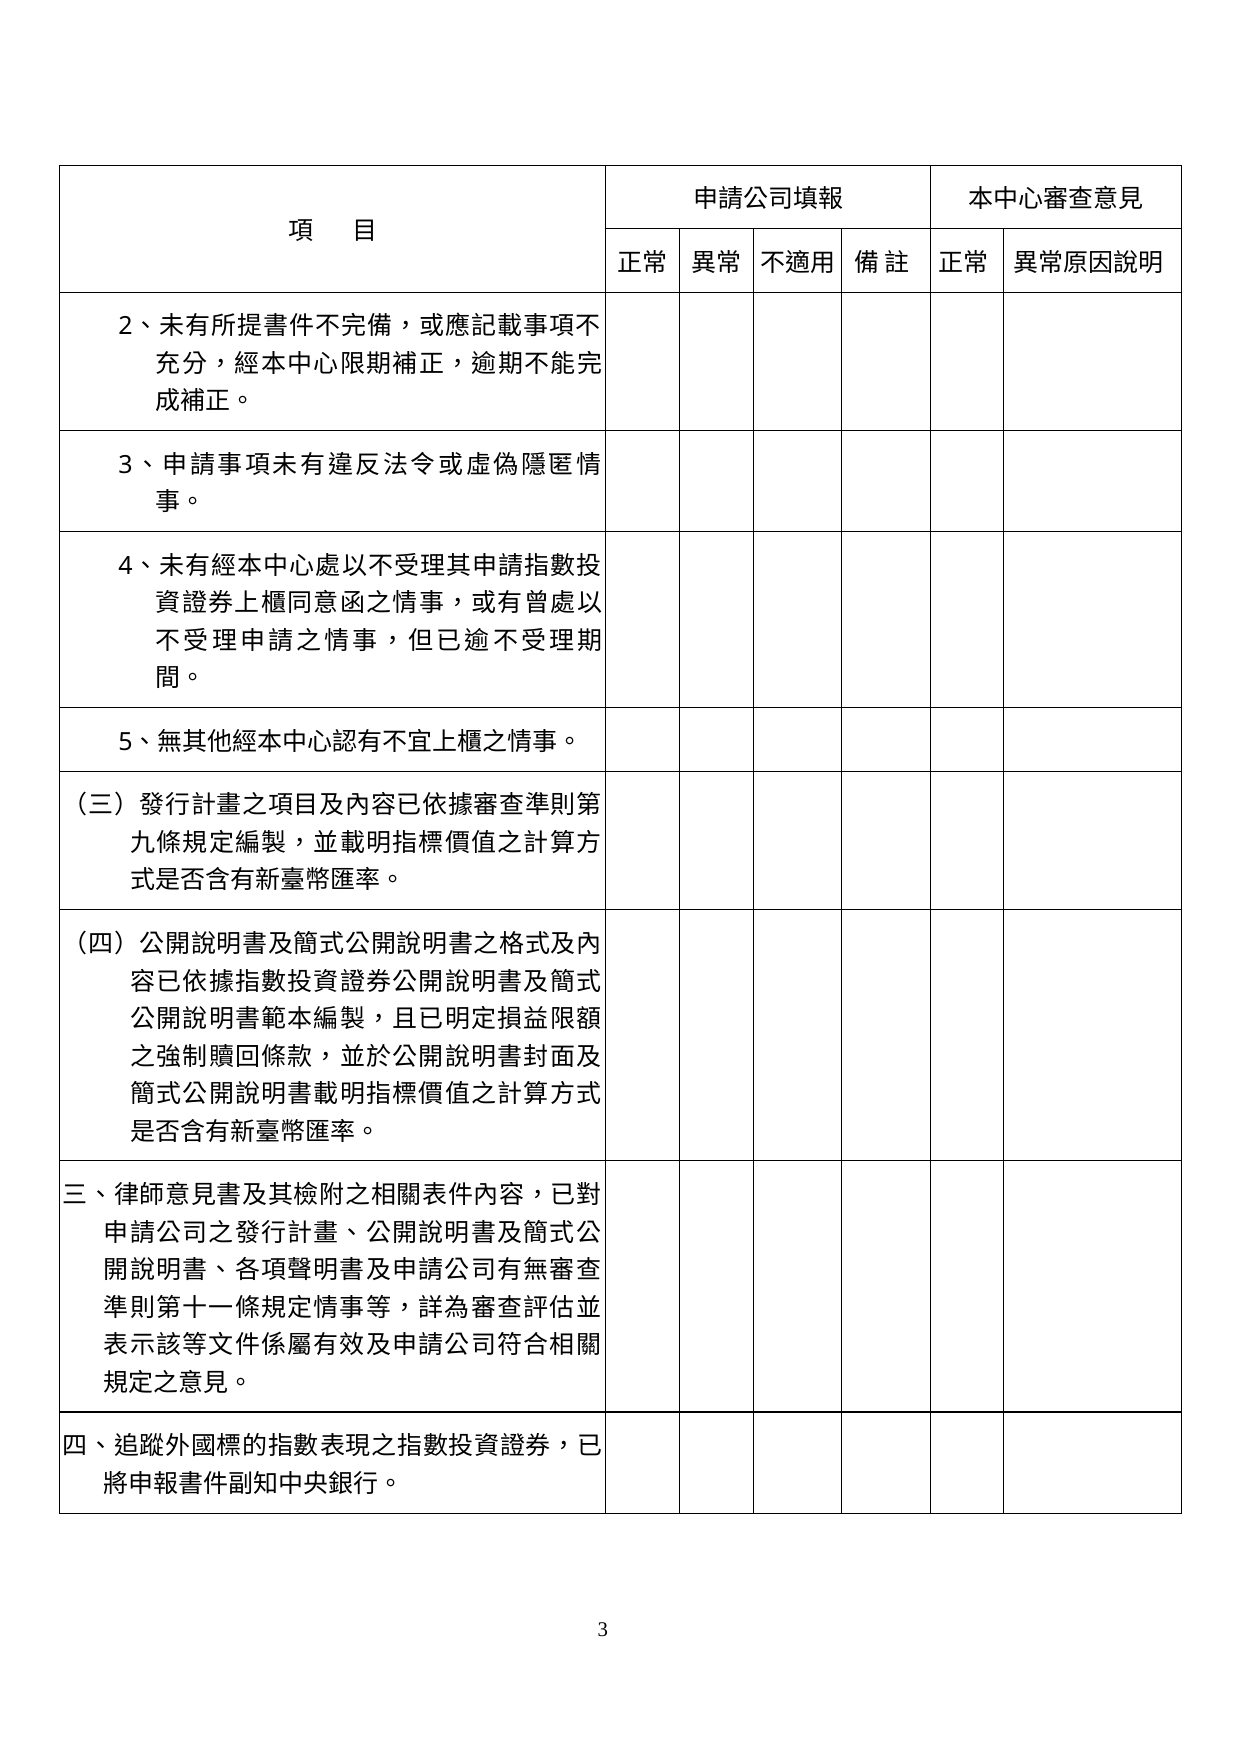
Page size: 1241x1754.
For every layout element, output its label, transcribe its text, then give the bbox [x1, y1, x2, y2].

table_cell [931, 1413, 1003, 1512]
table_cell [1004, 1413, 1181, 1512]
table_cell [1004, 772, 1181, 909]
table_cell 5、無其他經本中心認有不宜上櫃之情事。 [60, 708, 605, 771]
table_cell [931, 293, 1003, 430]
table_cell [680, 431, 753, 531]
table_cell [754, 1161, 841, 1411]
table_cell [931, 1161, 1003, 1411]
table_cell [842, 772, 930, 909]
table_header 申請公司填報 [606, 166, 930, 228]
table_cell [1004, 431, 1181, 531]
table_cell 異常 [680, 229, 753, 292]
table_cell [842, 431, 930, 531]
table_cell [1004, 532, 1181, 707]
table_cell [606, 1161, 679, 1411]
table_cell [842, 1413, 930, 1512]
table_cell [606, 910, 679, 1160]
table_cell [606, 1413, 679, 1512]
table_cell [606, 772, 679, 909]
table_cell [842, 910, 930, 1160]
table_cell （三）發行計畫之項目及內容已依據審查準則第九條規定編製，並載明指標價值之計算方式是否含有新臺幣匯率。 [60, 772, 605, 909]
table_cell [931, 910, 1003, 1160]
table_cell [754, 431, 841, 531]
table_header 本中心審查意見 [931, 166, 1181, 228]
table_cell [606, 708, 679, 771]
table_cell [606, 431, 679, 531]
table_cell 不適用 [754, 229, 841, 292]
table_cell [931, 431, 1003, 531]
table_cell 正常 [931, 229, 1003, 292]
table_cell [606, 293, 679, 430]
table_cell [1004, 293, 1181, 430]
table_cell [754, 708, 841, 771]
table_cell [606, 532, 679, 707]
table_cell [680, 772, 753, 909]
table_cell 備 註 [842, 229, 930, 292]
table_cell [1004, 1161, 1181, 1411]
table_cell [754, 910, 841, 1160]
table_cell [842, 293, 930, 430]
table_cell 正常 [606, 229, 679, 292]
table_cell [680, 708, 753, 771]
table_cell 4、未有經本中心處以不受理其申請指數投資證券上櫃同意函之情事，或有曾處以不受理申請之情事，但已逾不受理期間。 [60, 532, 605, 707]
table_cell 2、未有所提書件不完備，或應記載事項不充分，經本中心限期補正，逾期不能完成補正。 [60, 293, 605, 430]
table_cell [754, 1413, 841, 1512]
table_cell [931, 708, 1003, 771]
table_cell 3、申請事項未有違反法令或虛偽隱匿情事。 [60, 431, 605, 531]
table_cell 四、追蹤外國標的指數表現之指數投資證券，已將申報書件副知中央銀行。 [60, 1413, 605, 1512]
table_cell [680, 910, 753, 1160]
table_cell [931, 772, 1003, 909]
table_cell [1004, 910, 1181, 1160]
table_cell [680, 293, 753, 430]
table_cell 三、律師意見書及其檢附之相關表件內容，已對申請公司之發行計畫、公開說明書及簡式公開說明書、各項聲明書及申請公司有無審查準則第十一條規定情事等，詳為審查評估並表示該等文件係屬有效及申請公司符合相關規定之意見。 [60, 1161, 605, 1411]
table_cell [754, 293, 841, 430]
table_cell [680, 532, 753, 707]
table_cell [842, 532, 930, 707]
table_header 項 目 [60, 166, 605, 292]
table_cell 異常原因說明 [1004, 229, 1181, 292]
table_cell （四）公開說明書及簡式公開說明書之格式及內容已依據指數投資證券公開說明書及簡式公開說明書範本編製，且已明定損益限額之強制贖回條款，並於公開說明書封面及簡式公開說明書載明指標價值之計算方式是否含有新臺幣匯率。 [60, 910, 605, 1160]
table_cell [842, 1161, 930, 1411]
table_cell [1004, 708, 1181, 771]
table_cell [680, 1161, 753, 1411]
table_cell [680, 1413, 753, 1512]
table_cell [842, 708, 930, 771]
table_cell [754, 772, 841, 909]
table_cell [931, 532, 1003, 707]
table_cell [754, 532, 841, 707]
